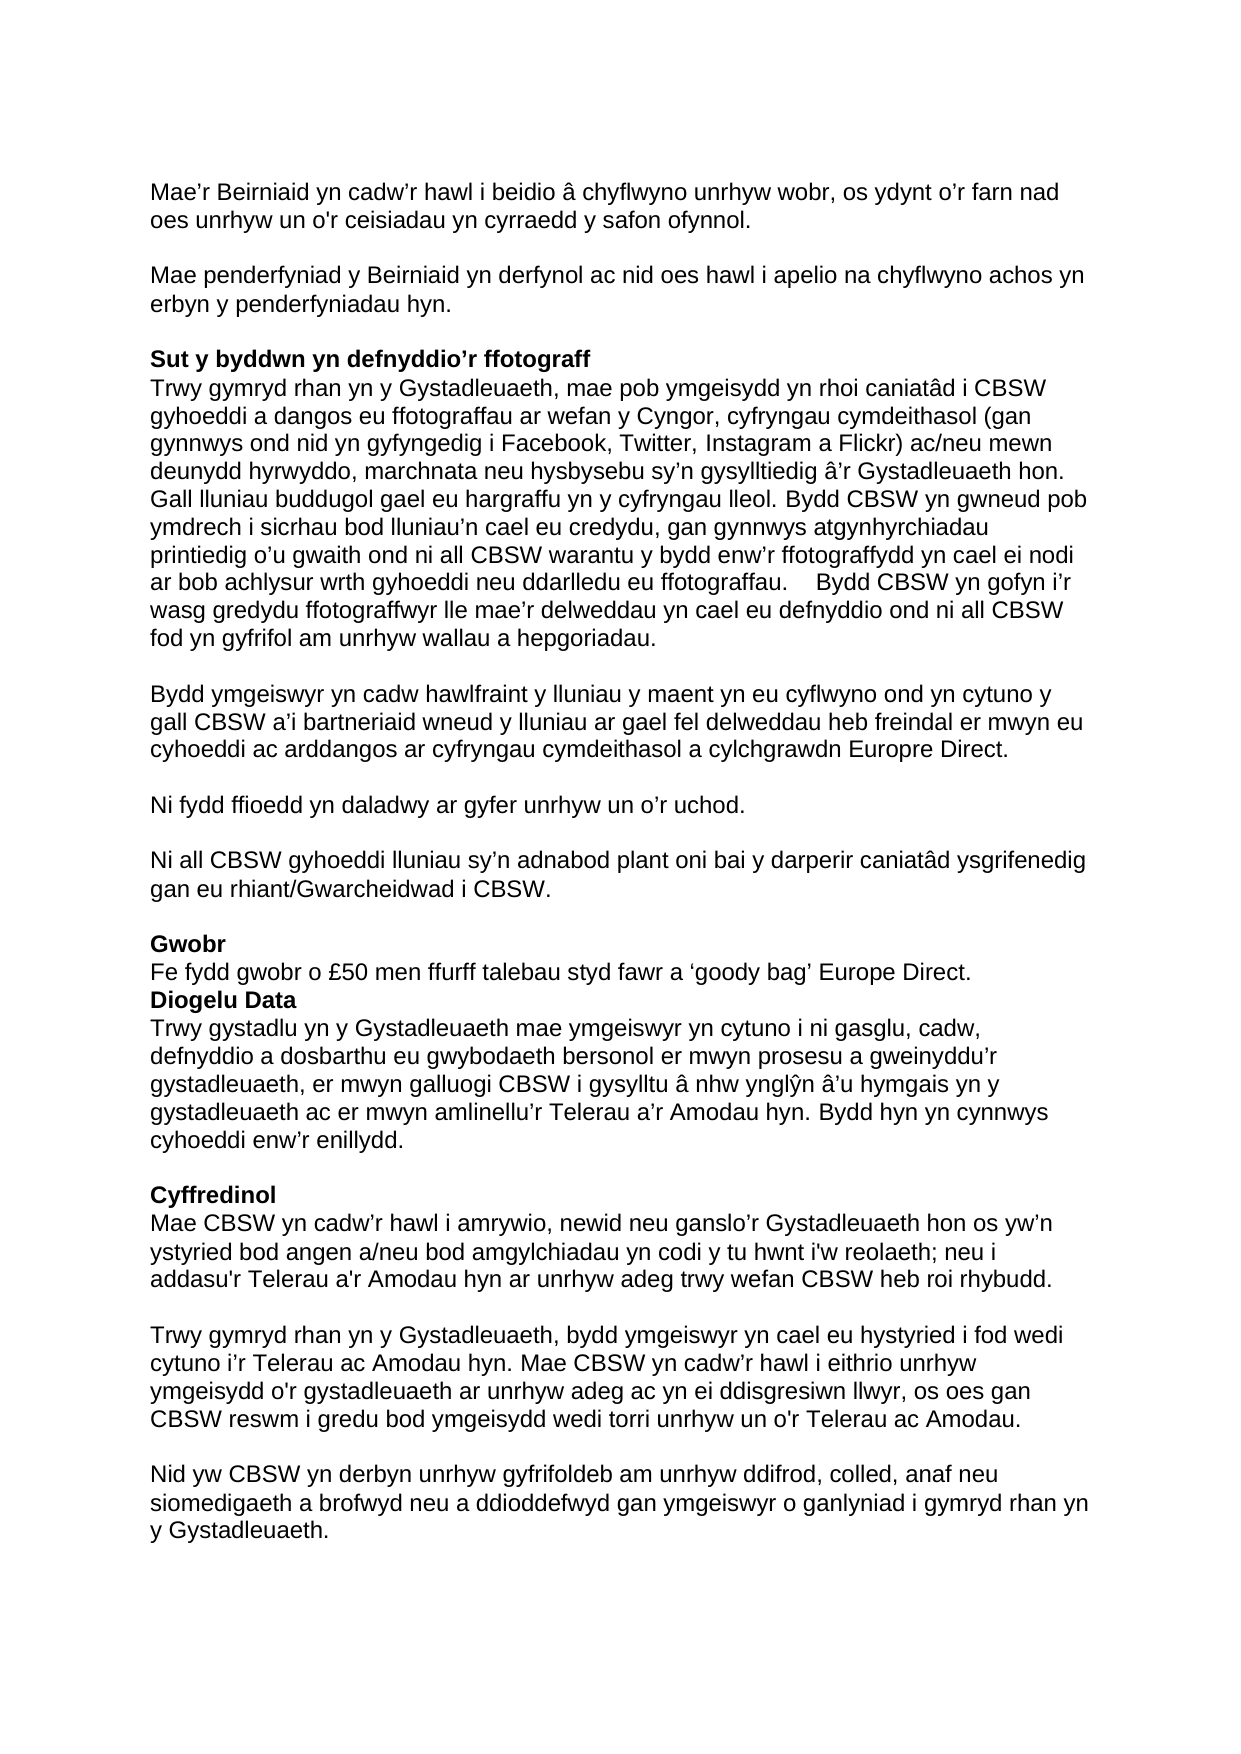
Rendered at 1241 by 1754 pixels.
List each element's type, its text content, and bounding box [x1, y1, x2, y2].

text {0>By entering the Competition, all Entrants grant to WCBC permission to publish and exhibit their photographs on the Council websites on social media (including but not limited to Facebook, Twitter, Instagram and Flickr) and/or in promotional, marketing or advertising material connected to this Competition.<}95{>Trwy gymryd rhan yn y Gystadleuaeth, mae pob ymgeisydd yn rhoi caniatâd i CBSW gyhoeddi a dangos eu ffotograffau ar wefan y Cyngor, cyfryngau cymdeithasol (gan gynnwys ond nid yn gyfyngedig i Facebook, Twitter, Instagram a Flickr) ac/neu mewn deunydd hyrwyddo, marchnata neu hysbysebu sy’n gysylltiedig â’r Gystadleuaeth hon.<0} {0>Winning photographs may be printed in the local media.<}100{>Gall lluniau buddugol gael eu hargraffu yn y cyfryngau lleol.<0} {0>WCBC will make every effort to ensure that photographers are credited, including in printed reproductions of their work but WCBC cannot guarantee that every published or broadcast use of the photographs will include the photographer’s name.<}100{>Bydd CBSW yn gwneud pob ymdrech i sicrhau bod lluniau’n cael eu credydu, gan gynnwys atgynhyrchiadau printiedig o’u gwaith ond ni all CBSW warantu y bydd enw’r ffotograffydd yn cael ei nodi ar bob achlysur wrth gyhoeddi neu ddarlledu eu ffotograffau. <0} {0>WCBC will ask that the press credit photographers where the images are used but cannot be held responsible for errors and omissions.<}100{>Bydd CBSW yn gofyn i’r wasg gredydu ffotograffwyr lle mae’r delweddau yn cael eu defnyddio ond ni all CBSW fod yn gyfrifol am unrhyw wallau a hepgoriadau.<0} [150, 373, 1090, 652]
text {0>How we may use your photograph<}0{>Sut y byddwn yn defnyddio’r ffotograff<0} [150, 345, 1090, 373]
text {0>By entering the Competition, entrants agree to the collection, retention, usage and distribution of their personal information in order to process and administer the competition, to enable WCBC to contact them about their competition entry and for the purposes outlined in these Terms and Conditions.<}0{>Trwy gystadlu yn y Gystadleuaeth mae ymgeiswyr yn cytuno i ni gasglu, cadw, defnyddio a dosbarthu eu gwybodaeth bersonol er mwyn prosesu a gweinyddu’r gystadleuaeth, er mwyn galluogi CBSW i gysylltu â nhw ynglŷn â’u hymgais yn y gystadleuaeth ac er mwyn amlinellu’r Telerau a’r Amodau hyn.<0} {0>This will include publishing the winning entrant’s name.<}100{>Bydd hyn yn cynnwys cyhoeddi enw’r enillydd.<0} [150, 1014, 1090, 1154]
text {0>WCBC accepts no responsibility for any damage, loss, liabilities, injury or disappointment incurred or suffered by entrants as a result of entering the Competition.<}100{>Nid yw CBSW yn derbyn unrhyw gyfrifoldeb am unrhyw ddifrod, colled, anaf neu siomedigaeth a brofwyd neu a ddioddefwyd gan ymgeiswyr o ganlyniad i gymryd rhan yn y Gystadleuaeth.<0} [150, 1460, 1090, 1544]
text {0>By entering the Competition, entrants will be deemed to have agreed to be bound by these Terms and Conditions.<}100{>Trwy gymryd rhan yn y Gystadleuaeth, bydd ymgeiswyr yn cael eu hystyried i fod wedi cytuno i’r Telerau ac Amodau hyn.<0} {0>WCBC reserves the right to exclude any entry from the competition at any time and in its absolute discretion, if WCBC has reason to believe that an entrant has breached any of the Terms and Conditions.<}100{>Mae CBSW yn cadw’r hawl i eithrio unrhyw ymgeisydd o'r gystadleuaeth ar unrhyw adeg ac yn ei ddisgresiwn llwyr, os oes gan CBSW reswm i gredu bod ymgeisydd wedi torri unrhyw un o'r Telerau ac Amodau.<0} [150, 1321, 1090, 1433]
text {0>General<}100{>Cyffredinol<0} [150, 1181, 1090, 1209]
text {0>The Judges reserve the right not to make any award, if, in their opinion none of the entries meet the required standard.<}100{>Mae’r Beirniaid yn cadw’r hawl i beidio â chyflwyno unrhyw wobr, os ydynt o’r farn nad oes unrhyw un o'r ceisiadau yn cyrraedd y safon ofynnol.<0} [150, 178, 1090, 234]
text {0>Data Protection<}100{>Diogelu Data<0} [150, 986, 1090, 1014]
text {0>Entrants will retain copyright in the photographs that they submit but agree that WCBC and its partners can make the photographs available as royalty free images in order to publish in a 2018 calendar and to promote the area of Wrexham County Borough.<}100{>Bydd ymgeiswyr yn cadw hawlfraint y lluniau y maent yn eu cyflwyno ond yn cytuno y gall CBSW a’i bartneriaid wneud y lluniau ar gael fel delweddau heb freindal er mwyn eu cyhoeddi ac arddangos ar cyfryngau cymdeithasol a cylchgrawdn Europre Direct. [150, 680, 1090, 763]
text {0>WCBC reserves the right to vary, amend or cancel this Competition if deemed necessary in its opinion and/or if circumstances arise outside of its control; or to modify these Terms and Conditions at any time through the WCBC website without giving notice.<}100{>Mae CBSW yn cadw’r hawl i amrywio, newid neu ganslo’r Gystadleuaeth hon os yw’n ystyried bod angen a/neu bod amgylchiadau yn codi y tu hwnt i'w reolaeth; neu i addasu'r Telerau a'r Amodau hyn ar unrhyw adeg trwy wefan CBSW heb roi rhybudd.<0} [150, 1209, 1090, 1293]
text {0>WCBC cannot publish images where young children are identifiable unless written permission from their parent/Guardian is provided to WCBC.<}100{>Ni all CBSW gyhoeddi lluniau sy’n adnabod plant oni bai y darperir caniatâd ysgrifenedig gan eu rhiant/Gwarcheidwad i CBSW.<0} [150, 846, 1090, 903]
text Fe fydd gwobr o £50 men ffurff talebau styd fawr a ‘goody bag’ Europe Direct. [150, 958, 1090, 986]
text {0>The Judges’ decision is final and there is no right to make any appeal or representation against these decisions.<}100{>Mae penderfyniad y Beirniaid yn derfynol ac nid oes hawl i apelio na chyflwyno achos yn erbyn y penderfyniadau hyn.<0} [150, 261, 1090, 318]
text {0>Prize<}100{>Gwobr<0} [150, 930, 1090, 958]
text {0>No fees will be payable for any of the above uses.<}100{>Ni fydd ffioedd yn daladwy ar gyfer unrhyw un o’r uchod.<0} [150, 791, 1090, 819]
